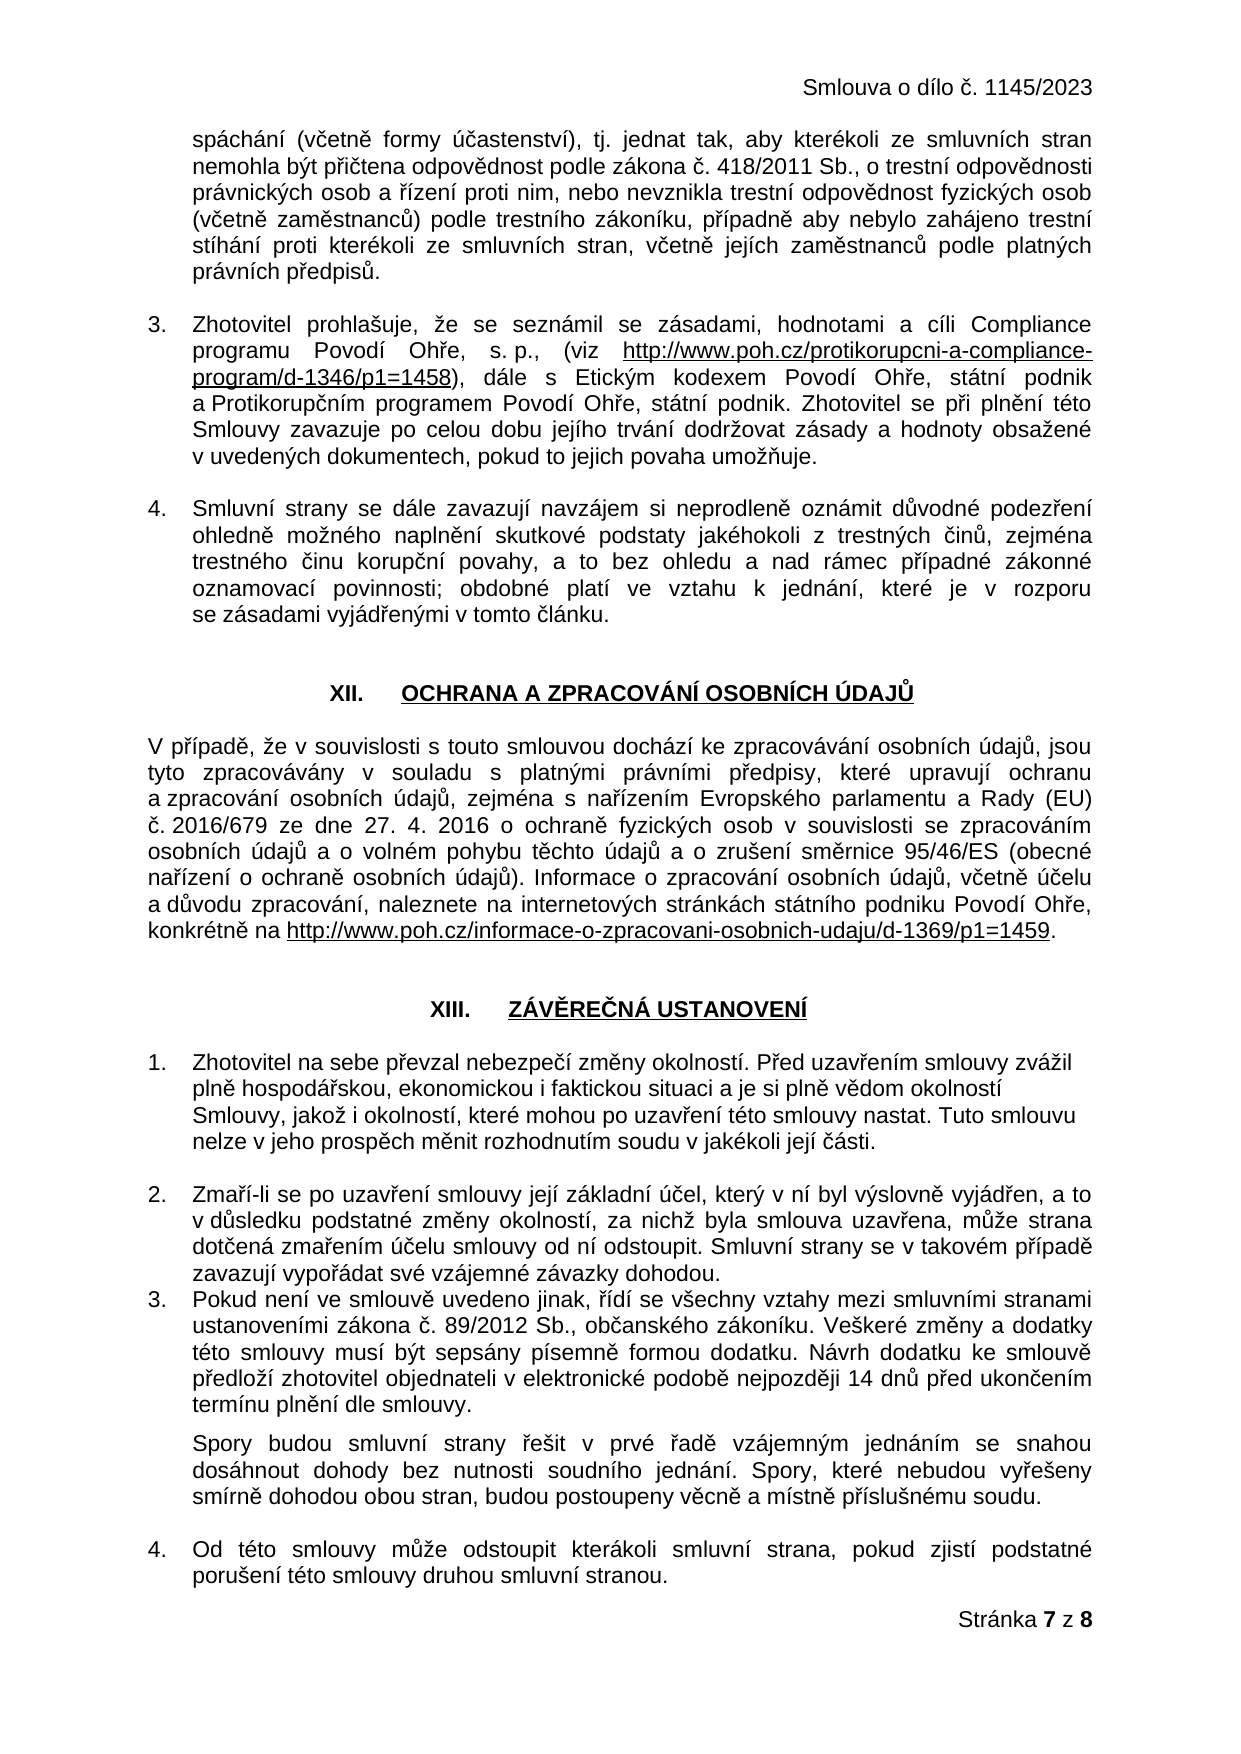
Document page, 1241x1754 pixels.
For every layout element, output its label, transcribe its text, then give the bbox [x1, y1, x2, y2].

list Pokud není ve smlouvě uvedeno jinak, řídí se všechny vztahy mezi smluvními stranami ustanoveními zákona č. 89/2012 Sb., občanského zákoníku. Veškeré změny a dodatky této smlouvy musí být sepsány písemně formou dodatku. Návrh dodatku ke smlouvě předloží zhotovitel objednateli v elektronické podobě nejpozději 14 dnů před ukončením termínu plnění dle smlouvy. [148, 1286, 1093, 1418]
subtitle ZÁVĚREČNÁ USTANOVENÍ [185, 996, 1093, 1022]
list Zhotovitel na sebe převzal nebezpečí změny okolností. Před uzavřením smlouvy zvážil [148, 1049, 1093, 1075]
list Zmaří-li se po uzavření smlouvy její základní účel, který v ní byl výslovně vyjádřen, a to v důsledku podstatné změny okolností, za nichž byla smlouva uzavřena, může strana dotčená zmařením účelu smlouvy od ní odstoupit. Smluvní strany se v takovém případě zavazují vypořádat své vzájemné závazky dohodou. [148, 1181, 1093, 1286]
list Zhotovitel prohlašuje, že se seznámil se zásadami, hodnotami a cíli Compliance programu Povodí Ohře, s. p., (viz http://www.poh.cz/protikorupcni-a-compliance-program/d-1346/p1=1458), dále s Etickým kodexem Povodí Ohře, státní podnik a Protikorupčním programem Povodí Ohře, státní podnik. Zhotovitel se při plnění této Smlouvy zavazuje po celou dobu jejího trvání dodržovat zásady a hodnoty obsažené v uvedených dokumentech, pokud to jejich povaha umožňuje. [148, 311, 1093, 469]
list Smluvní strany se dále zavazují navzájem si neprodleně oznámit důvodné podezření ohledně možného naplnění skutkové podstaty jakéhokoli z trestných činů, zejména trestného činu korupční povahy, a to bez ohledu a nad rámec případné zákonné oznamovací povinnosti; obdobné platí ve vztahu k jednání, které je v rozporu se zásadami vyjádřenými v tomto článku. [148, 495, 1093, 627]
list Smlouvy, jakož i okolností, které mohou po uzavření této smlouvy nastat. Tuto smlouvu [192, 1102, 1093, 1128]
text Spory budou smluvní strany řešit v prvé řadě vzájemným jednáním se snahou dosáhnout dohody bez nutnosti soudního jednání. Spory, které nebudou vyřešeny smírně dohodou obou stran, budou postoupeny věcně a místně příslušnému soudu. [148, 1430, 1093, 1509]
text nelze v jeho prospěch měnit rozhodnutím soudu v jakékoli její části. [192, 1128, 1093, 1154]
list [148, 126, 1093, 284]
list Od této smlouvy může odstoupit kterákoli smluvní strana, pokud zjistí podstatné porušení této smlouvy druhou smluvní stranou. [148, 1536, 1093, 1588]
subtitle OCHRANA A ZPRACOVÁNÍ OSOBNÍCH ÚDAJŮ [185, 680, 1093, 706]
list plně hospodářskou, ekonomickou i faktickou situaci a je si plně vědom okolností [192, 1075, 1093, 1102]
text V případě, že v souvislosti s touto smlouvou dochází ke zpracovávání osobních údajů, jsou tyto zpracovávány v souladu s platnými právními předpisy, které upravují ochranu a zpracování osobních údajů, zejména s nařízením Evropského parlamentu a Rady (EU) č. 2016/679 ze dne 27. 4. 2016 o ochraně fyzických osob v souvislosti se zpracováním osobních údajů a o volném pohybu těchto údajů a o zrušení směrnice 95/46/ES (obecné nařízení o ochraně osobních údajů). Informace o zpracování osobních údajů, včetně účelu a důvodu zpracování, naleznete na internetových stránkách státního podniku Povodí Ohře, konkrétně na http://www.poh.cz/informace-o-zpracovani-osobnich-udaju/d-1369/p1=1459. [148, 733, 1093, 943]
